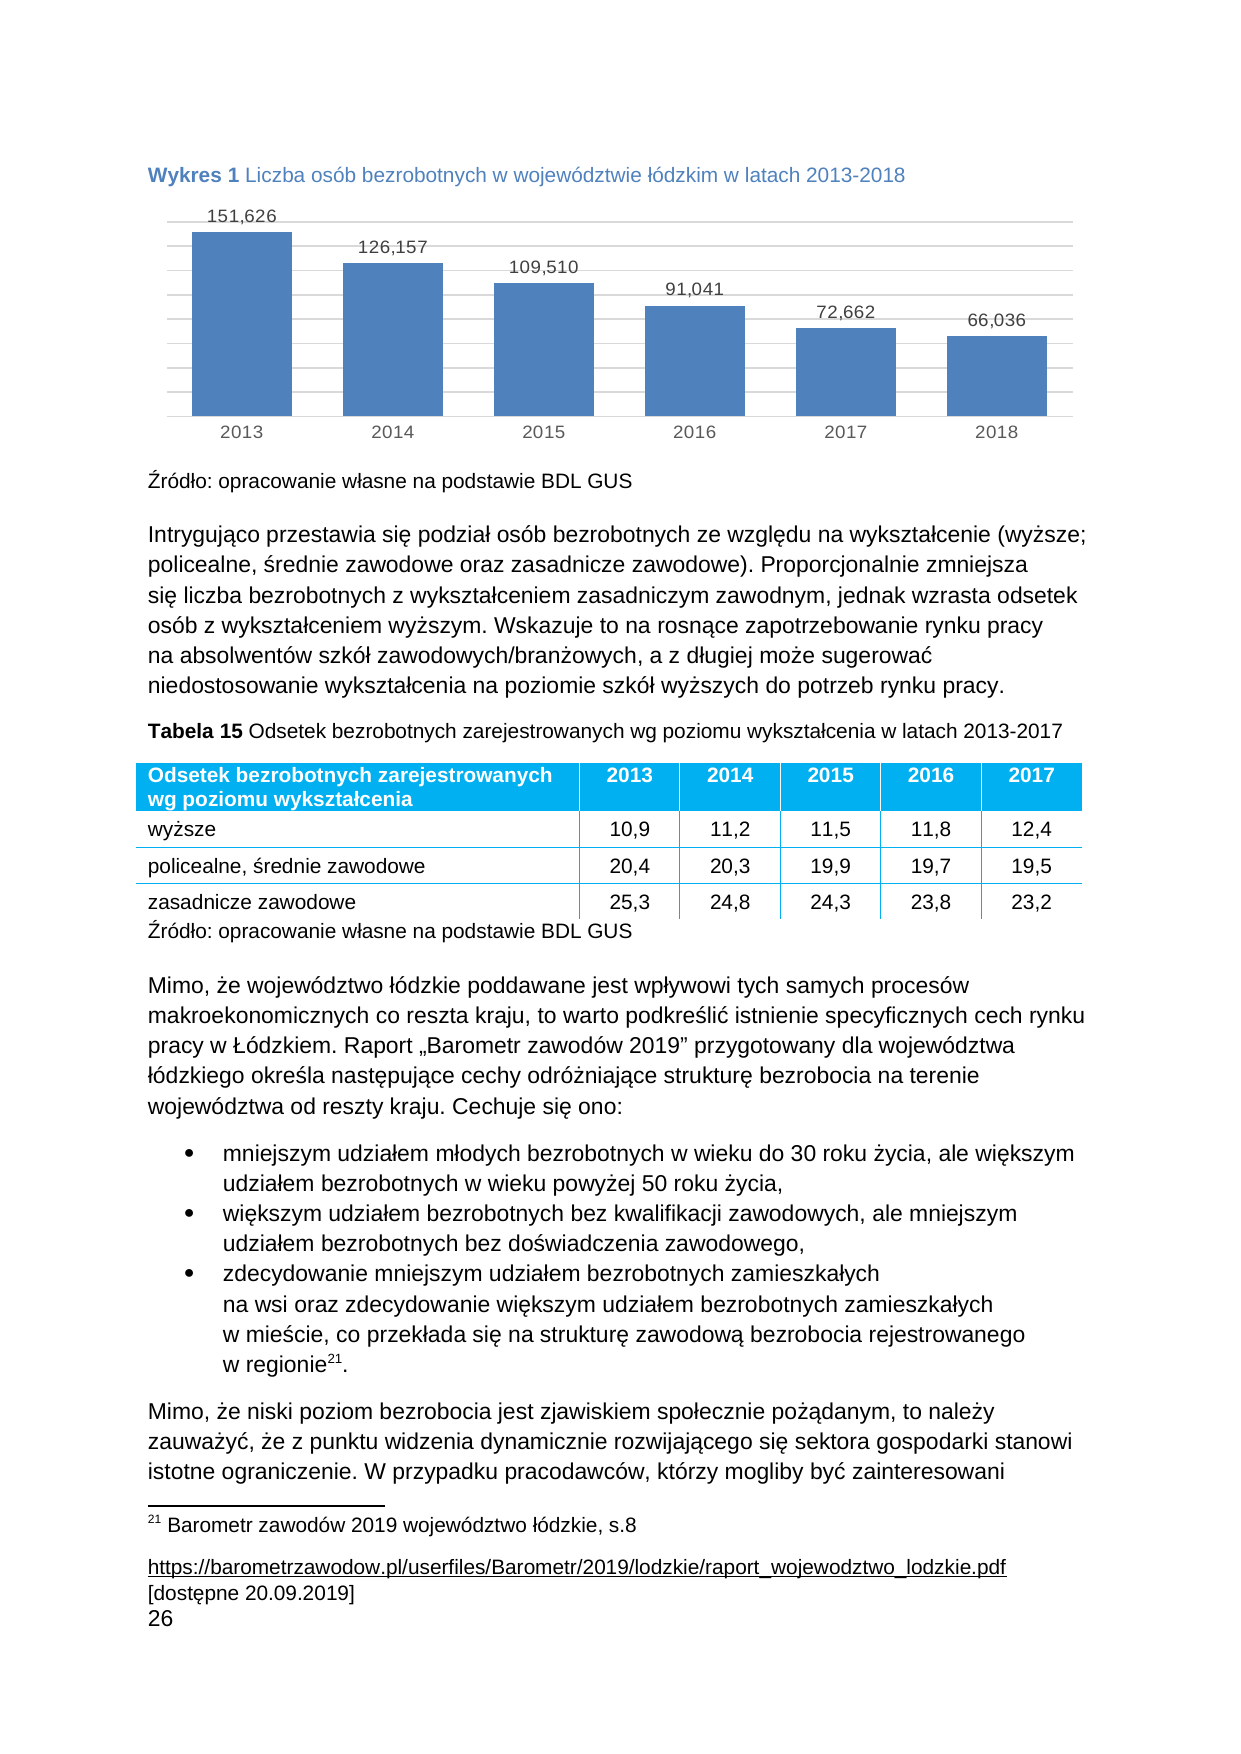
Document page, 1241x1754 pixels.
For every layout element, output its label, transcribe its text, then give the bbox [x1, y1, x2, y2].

text Mimo, że województwo łódzkie poddawane jest wpływowi tych samych procesów makroekonomicznych co reszta kraju, to warto podkreślić istnienie specyficznych cech rynku pracy w Łódzkiem. Raport „Barometr zawodów 2019” przygotowany dla województwa łódzkiego określa następujące cechy odróżniające strukturę bezrobocia na terenie województwa od reszty kraju. Cechuje się ono: [148, 972, 1092, 1119]
table_header 2017 [982, 763, 1082, 811]
text Źródło: opracowanie własne na podstawie BDL GUS [148, 919, 1092, 943]
table_header 2014 [680, 763, 780, 811]
table_cell 11,8 [881, 811, 981, 847]
table_header 2016 [881, 763, 981, 811]
table_cell 24,3 [781, 884, 880, 919]
table_cell 23,8 [881, 884, 981, 919]
table_cell 19,7 [881, 848, 981, 883]
table_cell wyższe [136, 811, 579, 847]
table_header 2013 [580, 763, 679, 811]
list większym udziałem bezrobotnych bez kwalifikacji zawodowych, ale mniejszym udziałem bezrobotnych bez doświadczenia zawodowego, [185, 1200, 1092, 1256]
text Intrygująco przestawia się podział osób bezrobotnych ze względu na wykształcenie (wyższe; policealne, średnie zawodowe oraz zasadnicze zawodowe). Proporcjonalnie zmniejsza się liczba bezrobotnych z wykształceniem zasadniczym zawodnym, jednak wzrasta odsetek osób z wykształceniem wyższym. Wskazuje to na rosnące zapotrzebowanie rynku pracy na absolwentów szkół zawodowych/branżowych, a z długiej może sugerować niedostosowanie wykształcenia na poziomie szkół wyższych do potrzeb rynku pracy. [148, 521, 1092, 698]
table_cell 11,5 [781, 811, 880, 847]
table_cell 20,3 [680, 848, 780, 883]
table_header 2015 [781, 763, 880, 811]
list zdecydowanie mniejszym udziałem bezrobotnych zamieszkałych na wsi oraz zdecydowanie większym udziałem bezrobotnych zamieszkałych w mieście, co przekłada się na strukturę zawodową bezrobocia rejestrowanego w regionie. [185, 1260, 1092, 1377]
table_cell 11,2 [680, 811, 780, 847]
table_cell 10,9 [580, 811, 679, 847]
table_cell zasadnicze zawodowe [136, 884, 579, 919]
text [148, 1398, 1092, 1484]
table_cell 12,4 [982, 811, 1082, 847]
table_cell 19,9 [781, 848, 880, 883]
text Wykres 1 Liczba osób bezrobotnych w województwie łódzkim w latach 2013-2018 [148, 163, 1092, 187]
table_cell 25,3 [580, 884, 679, 919]
table_cell 23,2 [982, 884, 1082, 919]
text Źródło: opracowanie własne na podstawie BDL GUS [148, 469, 1092, 493]
list mniejszym udziałem młodych bezrobotnych w wieku do 30 roku życia, ale większym udziałem bezrobotnych w wieku powyżej 50 roku życia, [185, 1139, 1092, 1196]
table_cell 19,5 [982, 848, 1082, 883]
text Tabela 15 Odsetek bezrobotnych zarejestrowanych wg poziomu wykształcenia w latach 2013-2017 [148, 719, 1092, 743]
table_header Odsetek bezrobotnych zarejestrowanych wg poziomu wykształcenia [136, 763, 579, 811]
table_cell 20,4 [580, 848, 679, 883]
table_cell 24,8 [680, 884, 780, 919]
table_cell policealne, średnie zawodowe [136, 848, 579, 883]
